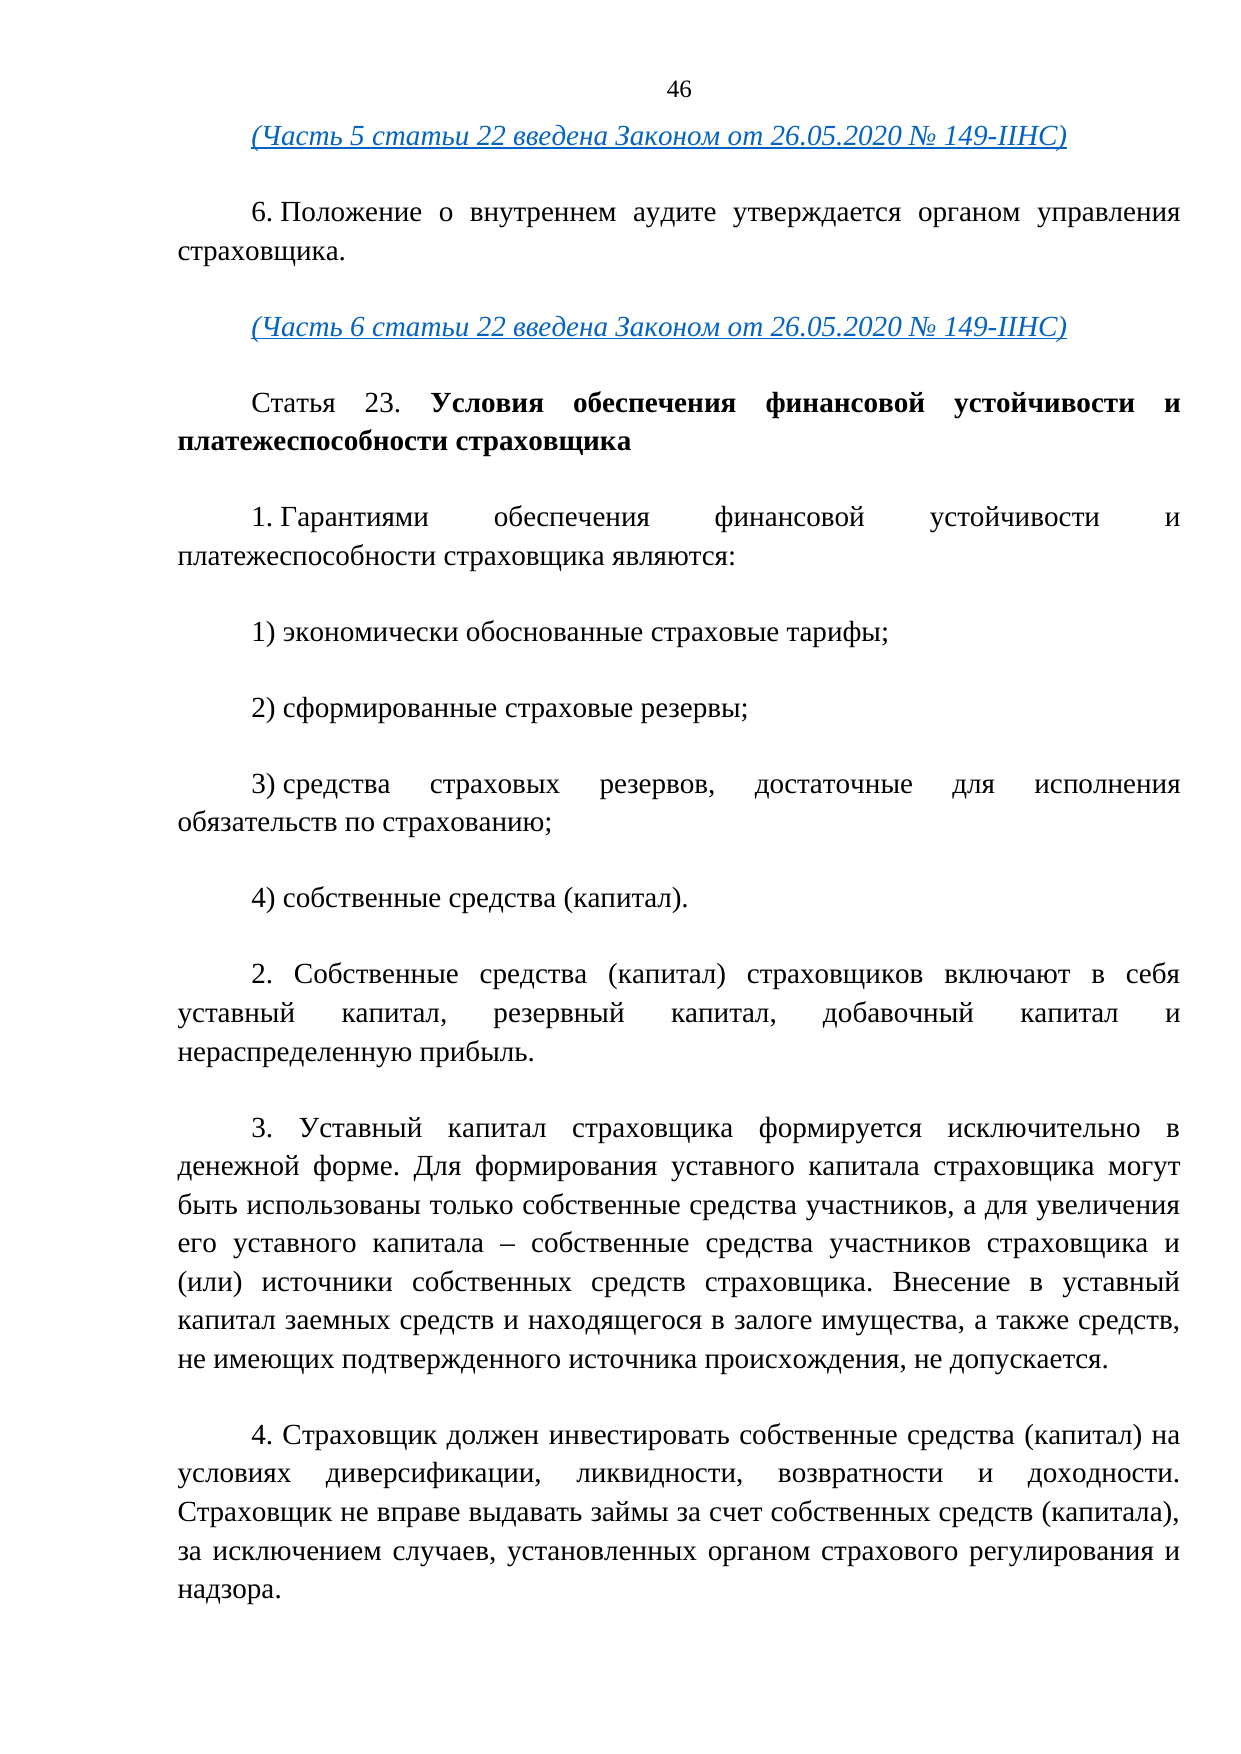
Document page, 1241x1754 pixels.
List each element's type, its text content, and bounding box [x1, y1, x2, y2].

text 2. Собственные средства (капитал) страховщиков включают в себя уставный капитал, резервный капитал, добавочный капитал и нераспределенную прибыль. [177, 957, 1181, 1067]
text 3) средства страховых резервов, достаточные для исполнения обязательств по страхованию; [177, 766, 1181, 838]
text 3. Уставный капитал страховщика формируется исключительно в денежной форме. Для формирования уставного капитала страховщика могут быть использованы только собственные средства участников, а для увеличения его уставного капитала – собственные средства участников страховщика и (или) источники собственных средств страховщика. Внесение в уставный капитал заемных средств и находящегося в залоге имущества, а также средств, не имеющих подтвержденного источника происхождения, не допускается. [177, 1110, 1181, 1374]
text (Часть 5 статьи 22 введена Законом от 26.05.2020 № 149-IIНС) [177, 118, 1181, 152]
text 4. Страховщик должен инвестировать собственные средства (капитал) на условиях диверсификации, ликвидности, возвратности и доходности. Страховщик не вправе выдавать займы за счет собственных средств (капитала), за исключением случаев, установленных органом страхового регулирования и надзора. [177, 1417, 1181, 1605]
text 4) собственные средства (капитал). [177, 881, 1181, 914]
text 6. Положение о внутреннем аудите утверждается органом управления страховщика. [177, 194, 1181, 266]
text 1) экономически обоснованные страховые тарифы; [177, 614, 1181, 647]
text 2) сформированные страховые резервы; [177, 690, 1181, 723]
text Статья 23. Условия обеспечения финансовой устойчивости и платежеспособности страховщика [177, 385, 1181, 457]
text (Часть 6 статьи 22 введена Законом от 26.05.2020 № 149-IIНС) [177, 309, 1181, 342]
text 1. Гарантиями обеспечения финансовой устойчивости и платежеспособности страховщика являются: [177, 499, 1181, 571]
